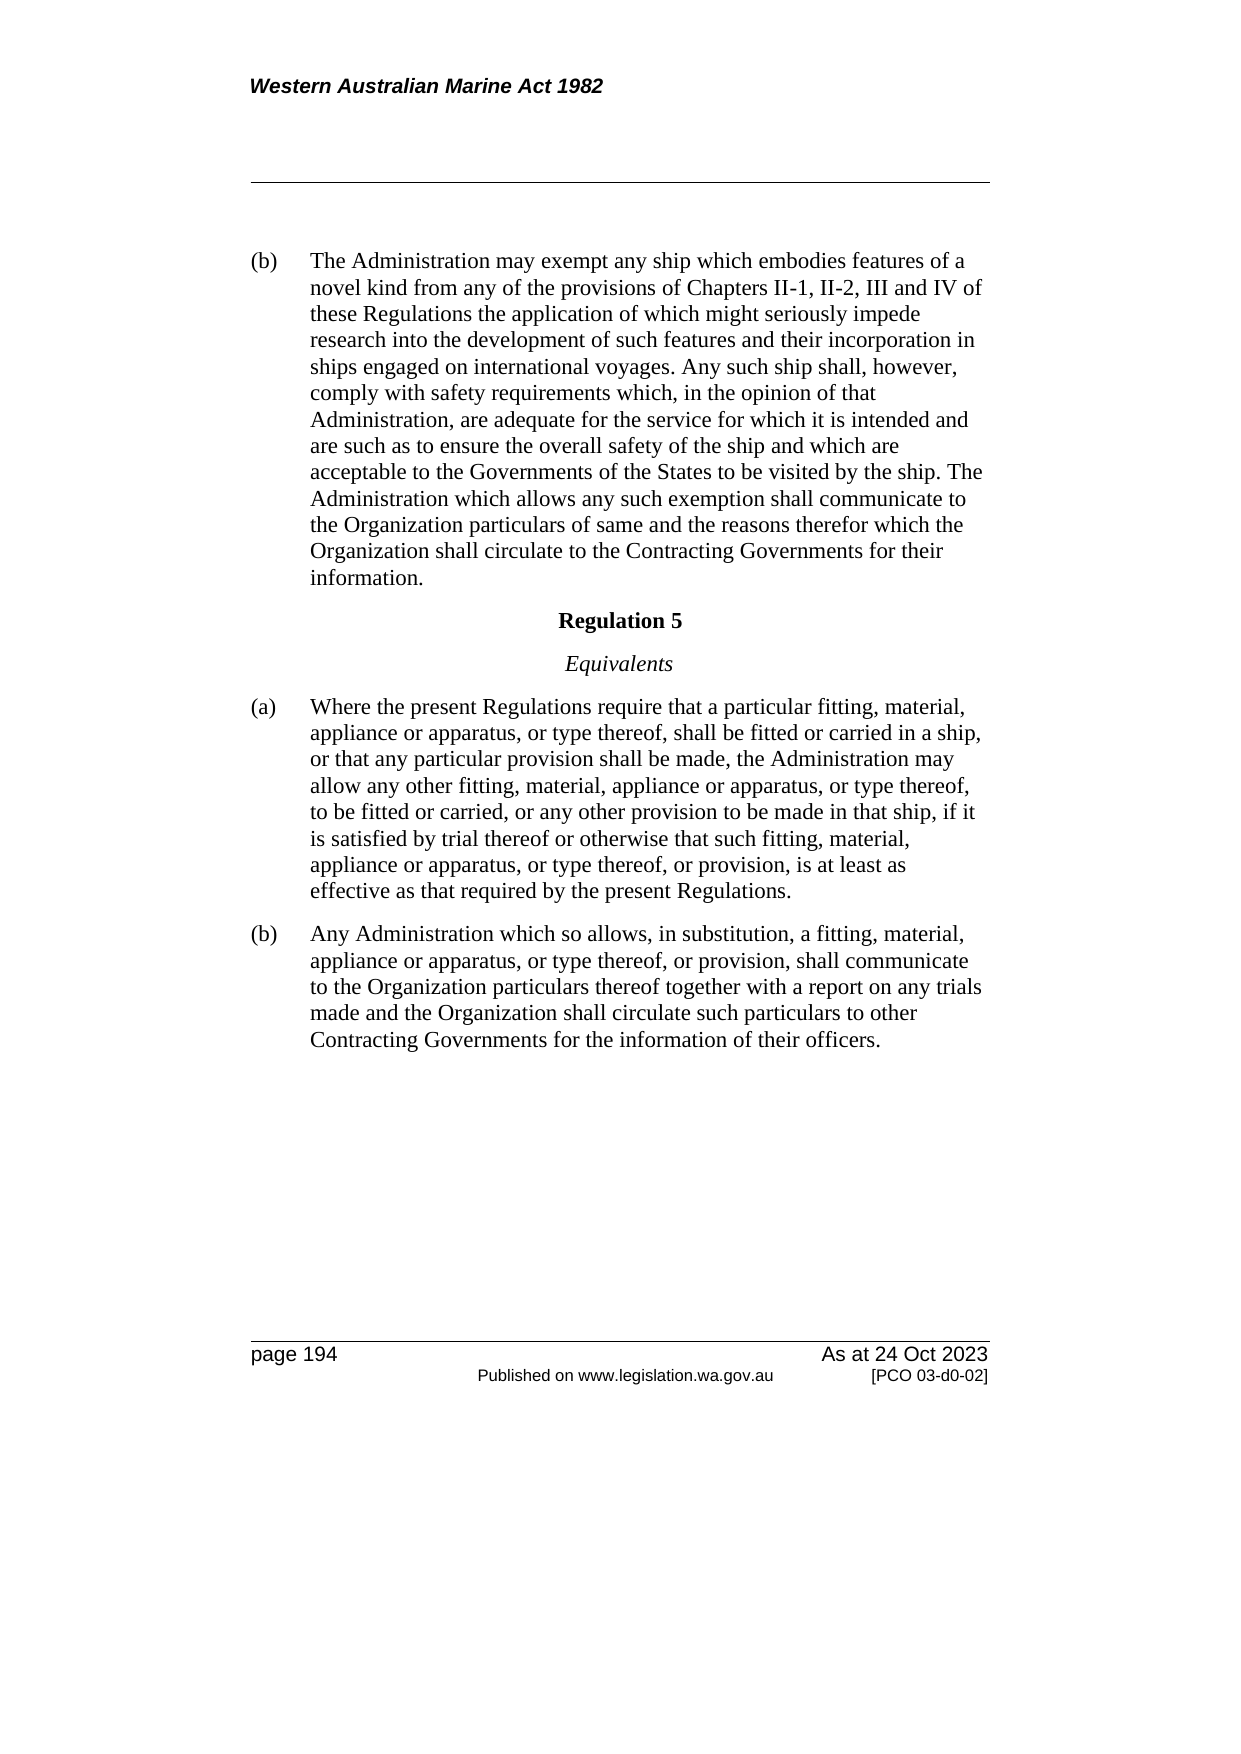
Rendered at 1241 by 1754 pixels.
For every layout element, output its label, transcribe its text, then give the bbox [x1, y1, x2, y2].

text (b) Any Administration which so allows, in substitution, a fitting, material, appliance or apparatus, or type thereof, or provision, shall communicate to the Organization particulars thereof together with a report on any trials made and the Organization shall circulate such particulars to other Contracting Governments for the information of their officers. [251, 920, 990, 1052]
text (b) The Administration may exempt any ship which embodies features of a novel kind from any of the provisions of Chapters II-1, II-2, III and IV of these Regulations the application of which might seriously impede research into the development of such features and their incorporation in ships engaged on international voyages. Any such ship shall, however, comply with safety requirements which, in the opinion of that Administration, are adequate for the service for which it is intended and are such as to ensure the overall safety of the ship and which are acceptable to the Governments of the States to be visited by the ship. The Administration which allows any such exemption shall communicate to the Organization particulars of same and the reasons therefor which the Organization shall circulate to the Contracting Governments for their information. [251, 247, 990, 590]
subtitle Equivalents [251, 650, 990, 676]
subtitle Regulation 5 [251, 607, 990, 633]
text (a) Where the present Regulations require that a particular fitting, material, appliance or apparatus, or type thereof, shall be fitted or carried in a ship, or that any particular provision shall be made, the Administration may allow any other fitting, material, appliance or apparatus, or type thereof, to be fitted or carried, or any other provision to be made in that ship, if it is satisfied by trial thereof or otherwise that such fitting, material, appliance or apparatus, or type thereof, or provision, is at least as effective as that required by the present Regulations. [251, 693, 990, 904]
